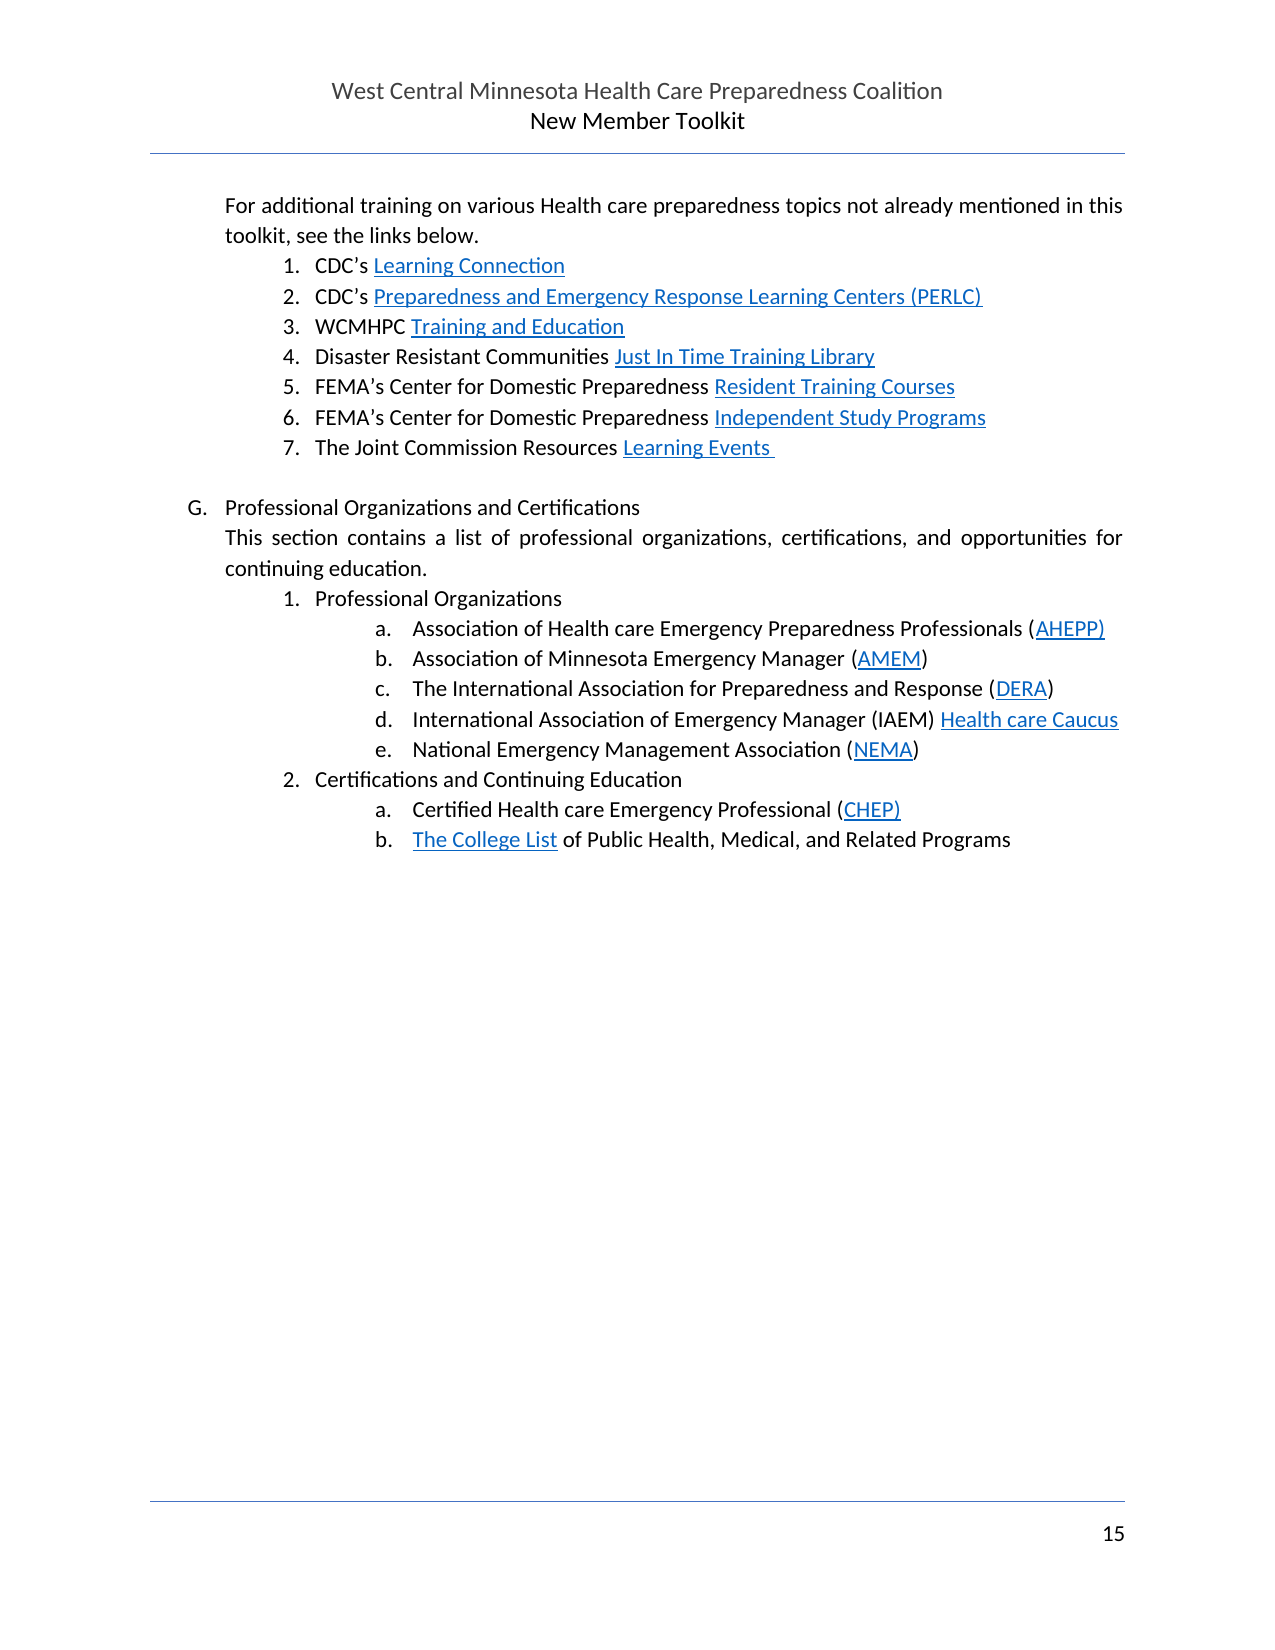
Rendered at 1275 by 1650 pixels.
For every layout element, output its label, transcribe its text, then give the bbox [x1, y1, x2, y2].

list Professional Organizations [300, 584, 1125, 612]
list The International Association for Preparedness and Response (DERA) [375, 674, 1125, 703]
list Professional Organizations and Certifications [187, 493, 1125, 521]
list FEMA’s Center for Domestic Preparedness Resident Training Courses [300, 372, 1125, 401]
list Certifications and Continuing Education [300, 765, 1125, 793]
list FEMA’s Center for Domestic Preparedness Independent Study Programs [300, 403, 1125, 431]
list This section contains a list of professional organizations, certifications, and opportunities for continuing education. [225, 523, 1125, 582]
list CDC’s Learning Connection [300, 252, 1125, 280]
list National Emergency Management Association (NEMA) [375, 735, 1125, 763]
list The College List of Public Health, Medical, and Related Programs [375, 826, 1125, 854]
list International Association of Emergency Manager (IAEM) Health care Caucus [375, 705, 1125, 733]
list Association of Health care Emergency Preparedness Professionals (AHEPP) [375, 614, 1125, 642]
list Association of Minnesota Emergency Manager (AMEM) [375, 644, 1125, 672]
list Certified Health care Emergency Professional (CHEP) [375, 795, 1125, 823]
list The Joint Commission Resources Learning Events [300, 433, 1125, 461]
list For additional training on various Health care preparedness topics not already mentioned in this toolkit, see the links below. [225, 191, 1125, 249]
list WCMHPC Training and Education [300, 312, 1125, 340]
list Disaster Resistant Communities Just In Time Training Library [300, 342, 1125, 370]
list CDC’s Preparedness and Emergency Response Learning Centers (PERLC) [300, 282, 1125, 310]
